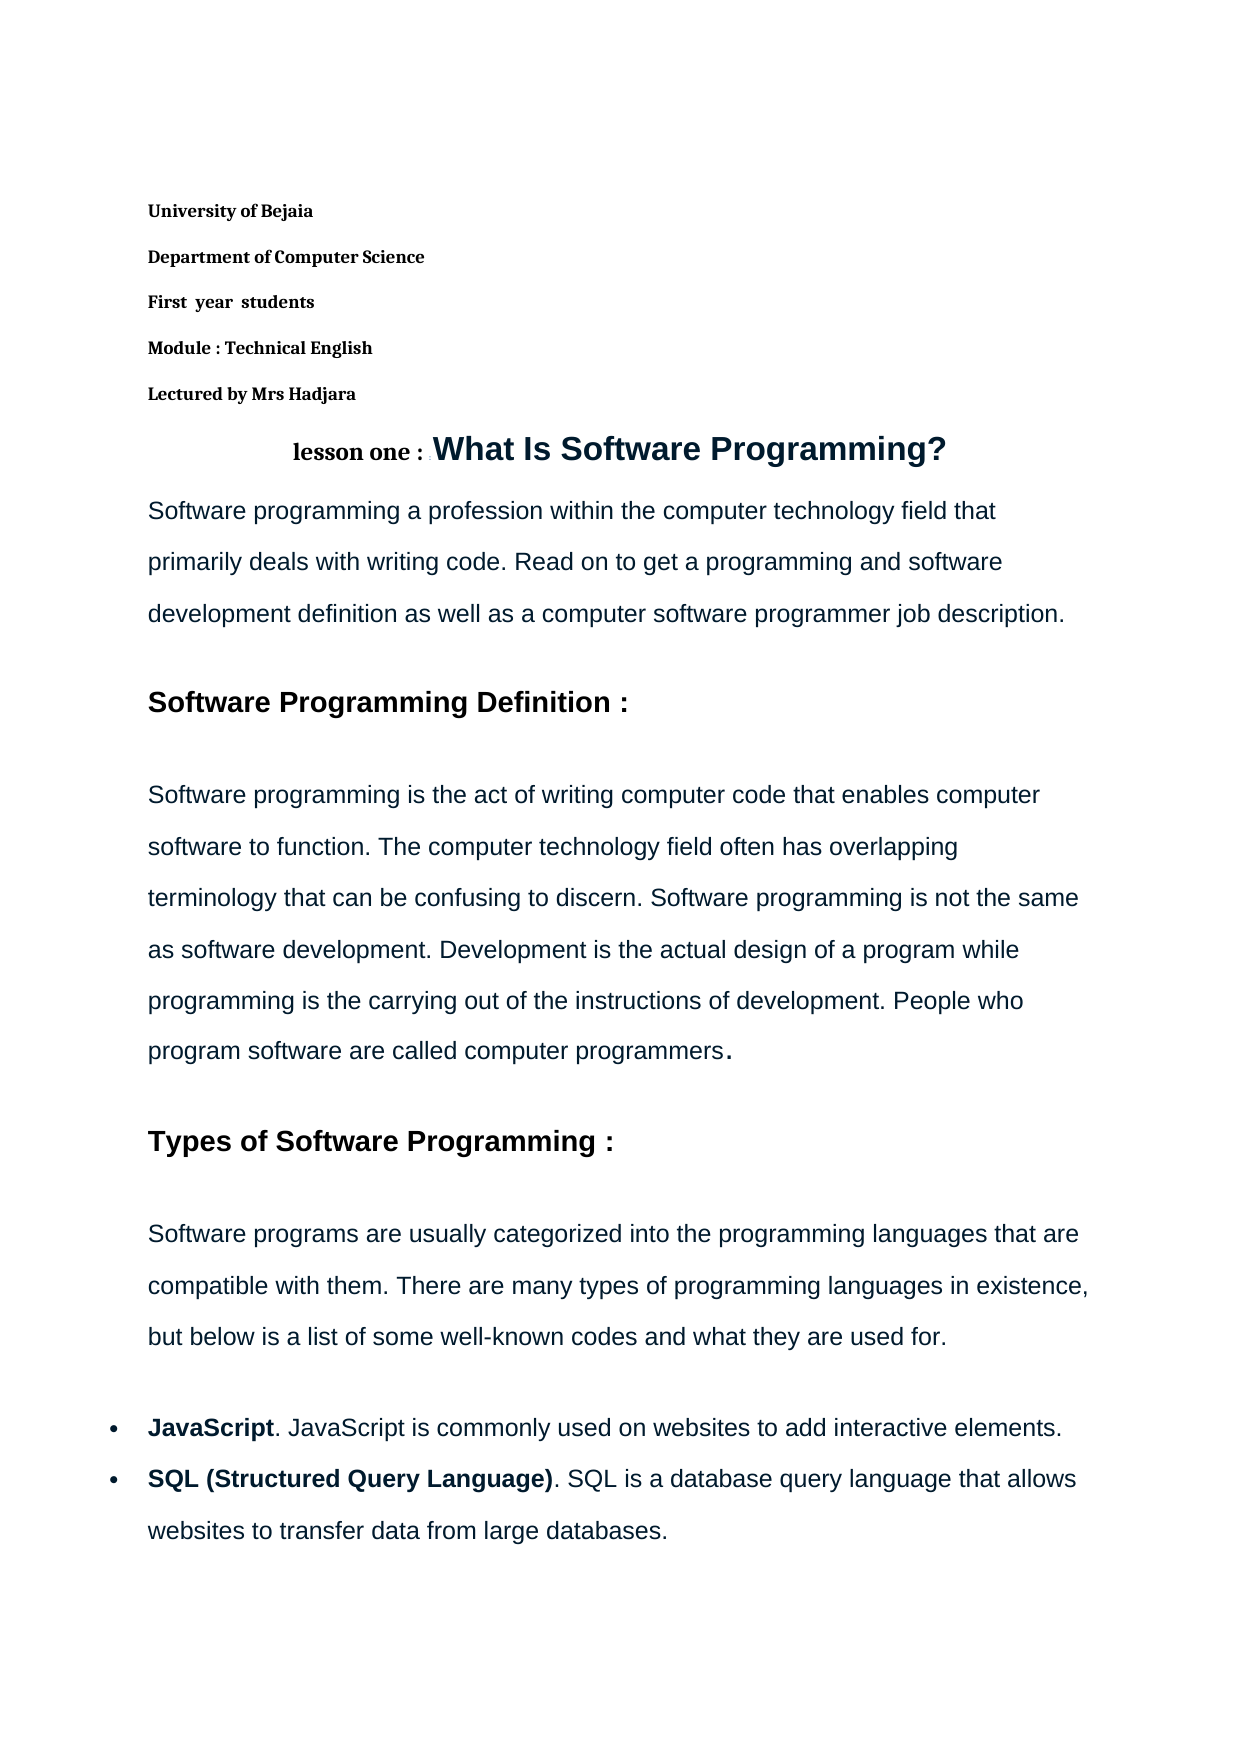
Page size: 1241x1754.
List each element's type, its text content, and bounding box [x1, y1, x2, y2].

subtitle Department of Computer Science [148, 246, 1093, 268]
subtitle Module : Technical English [148, 337, 1093, 359]
list JavaScript. JavaScript is commonly used on websites to add interactive elements. [110, 1390, 1093, 1442]
subtitle First year students [148, 292, 1093, 313]
text Types of Software Programming : [148, 1106, 1093, 1157]
text Software programs are usually categorized into the programming languages that are compatible with them. There are many types of programming languages in existence, but below is a list of some well-known codes and what they are used for. [148, 1196, 1093, 1351]
subtitle University of Bejaia [148, 201, 1093, 222]
subtitle Lectured by Mrs Hadjara [148, 383, 1093, 405]
text Software programming is the act of writing computer code that enables computer software to function. The computer technology field often has overlapping terminology that can be confusing to discern. Software programming is not the same as software development. Development is the actual design of a program while programming is the carrying out of the instructions of development. People who program software are called computer programmers. [148, 757, 1093, 1067]
text Software Programming Definition : [148, 667, 1093, 718]
subtitle lesson one : : What Is Software Programming? [148, 429, 1093, 467]
text Software programming a profession within the computer technology field that primarily deals with writing code. Read on to get a programming and software development definition as well as a computer software programmer job description. [148, 473, 1093, 628]
list SQL (Structured Query Language). SQL is a database query language that allows websites to transfer data from large databases. [110, 1442, 1093, 1545]
